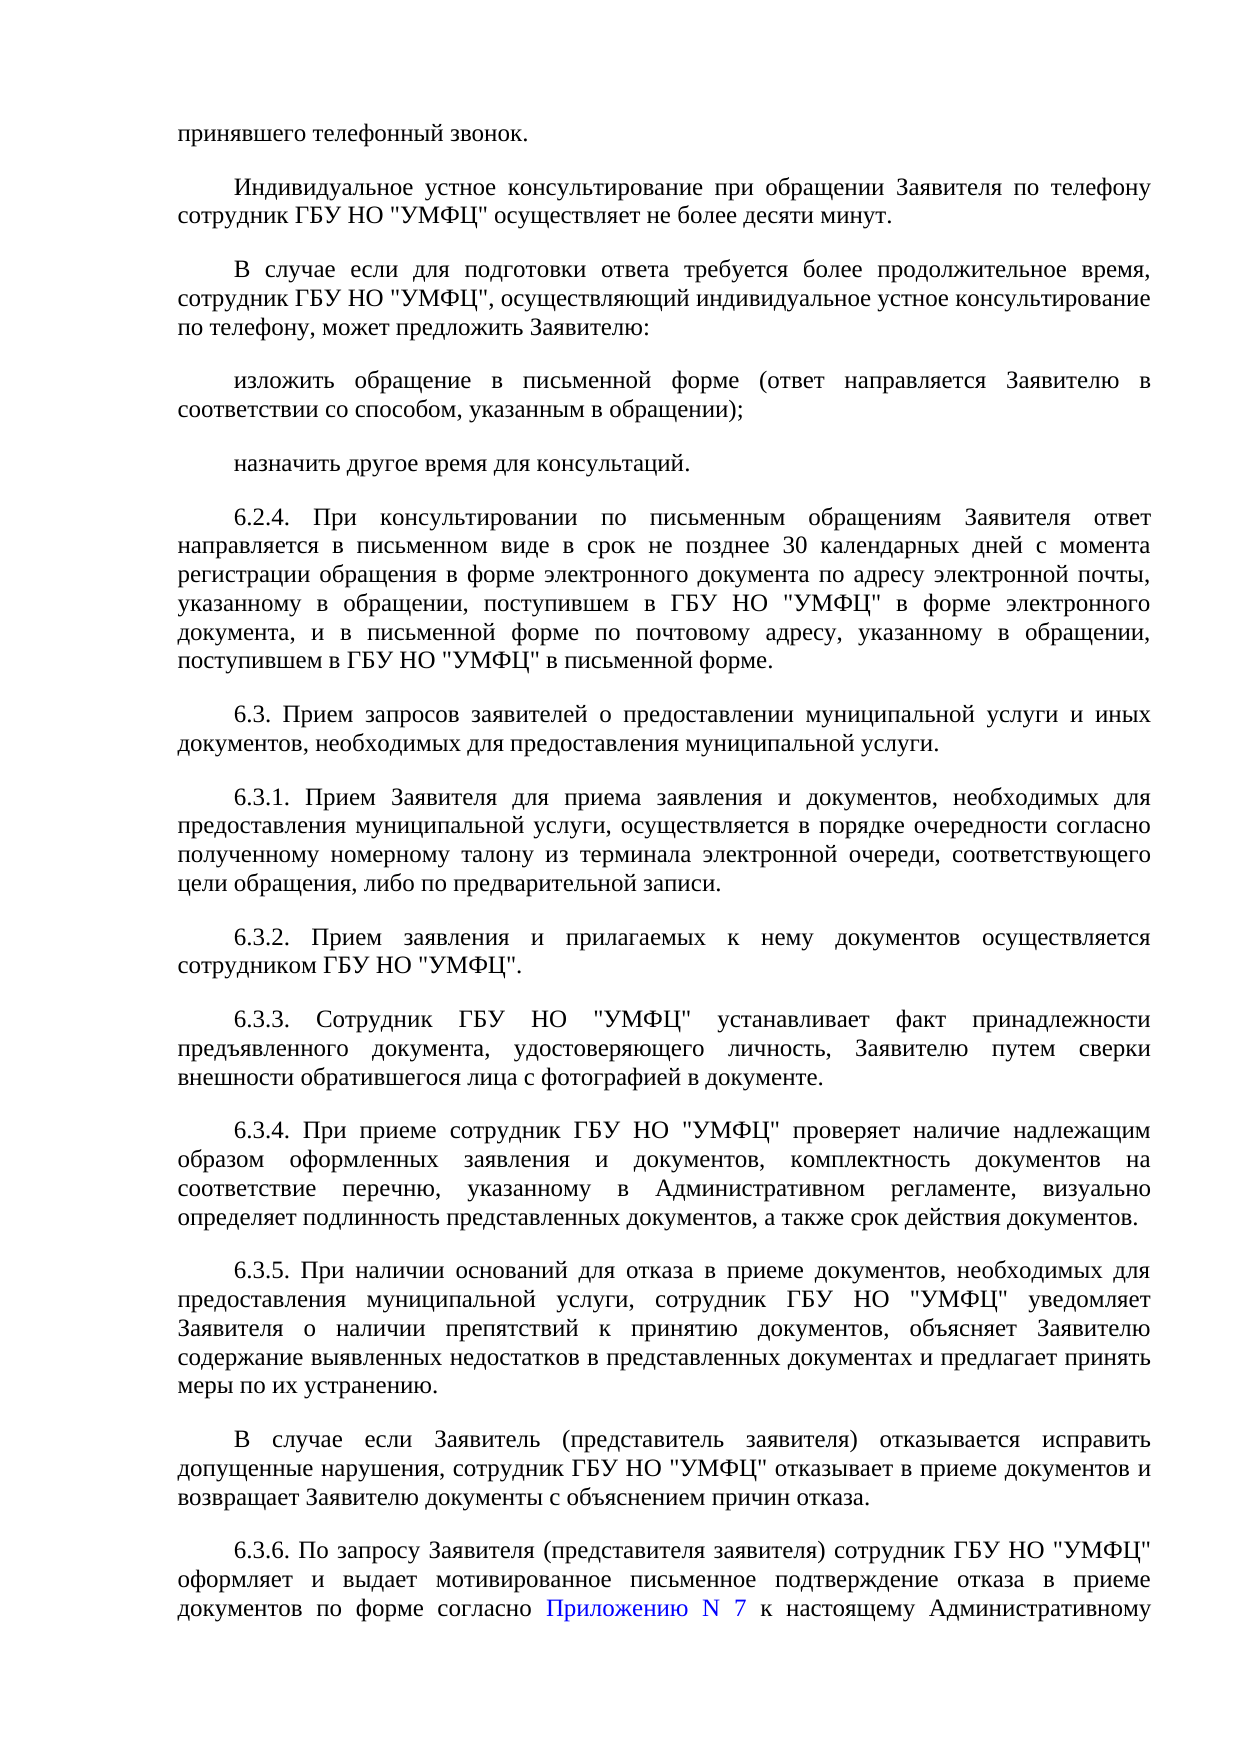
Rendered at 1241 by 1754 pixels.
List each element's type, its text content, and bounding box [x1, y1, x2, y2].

text 6.2.4. При консультировании по письменным обращениям Заявителя ответ направляется в письменном виде в срок не позднее 30 календарных дней с момента регистрации обращения в форме электронного документа по адресу электронной почты, указанному в обращении, поступившем в ГБУ НО "УМФЦ" в форме электронного документа, и в письменной форме по почтовому адресу, указанному в обращении, поступившем в ГБУ НО "УМФЦ" в письменной форме. [177, 502, 1152, 674]
text Индивидуальное устное консультирование при обращении Заявителя по телефону сотрудник ГБУ НО "УМФЦ" осуществляет не более десяти минут. [177, 172, 1152, 229]
text изложить обращение в письменной форме (ответ направляется Заявителю в соответствии со способом, указанным в обращении); [177, 366, 1152, 423]
text 6.3.4. При приеме сотрудник ГБУ НО "УМФЦ" проверяет наличие надлежащим образом оформленных заявления и документов, комплектность документов на соответствие перечню, указанному в Административном регламенте, визуально определяет подлинность представленных документов, а также срок действия документов. [177, 1116, 1152, 1231]
text 6.3.5. При наличии оснований для отказа в приеме документов, необходимых для предоставления муниципальной услуги, сотрудник ГБУ НО "УМФЦ" уведомляет Заявителя о наличии препятствий к принятию документов, объясняет Заявителю содержание выявленных недостатков в представленных документах и предлагает принять меры по их устранению. [177, 1256, 1152, 1399]
text 6.3.1. Прием Заявителя для приема заявления и документов, необходимых для предоставления муниципальной услуги, осуществляется в порядке очередности согласно полученному номерному талону из терминала электронной очереди, соответствующего цели обращения, либо по предварительной записи. [177, 782, 1152, 897]
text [177, 118, 1152, 147]
text 6.3. Прием запросов заявителей о предоставлении муниципальной услуги и иных документов, необходимых для предоставления муниципальной услуги. [177, 699, 1152, 757]
text 6.3.3. Сотрудник ГБУ НО "УМФЦ" устанавливает факт принадлежности предъявленного документа, удостоверяющего личность, Заявителю путем сверки внешности обратившегося лица с фотографией в документе. [177, 1004, 1152, 1091]
text В случае если Заявитель (представитель заявителя) отказывается исправить допущенные нарушения, сотрудник ГБУ НО "УМФЦ" отказывает в приеме документов и возвращает Заявителю документы с объяснением причин отказа. [177, 1424, 1152, 1511]
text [177, 1536, 1152, 1622]
text В случае если для подготовки ответа требуется более продолжительное время, сотрудник ГБУ НО "УМФЦ", осуществляющий индивидуальное устное консультирование по телефону, может предложить Заявителю: [177, 254, 1152, 341]
text 6.3.2. Прием заявления и прилагаемых к нему документов осуществляется сотрудником ГБУ НО "УМФЦ". [177, 922, 1152, 979]
text назначить другое время для консультаций. [177, 448, 1152, 477]
